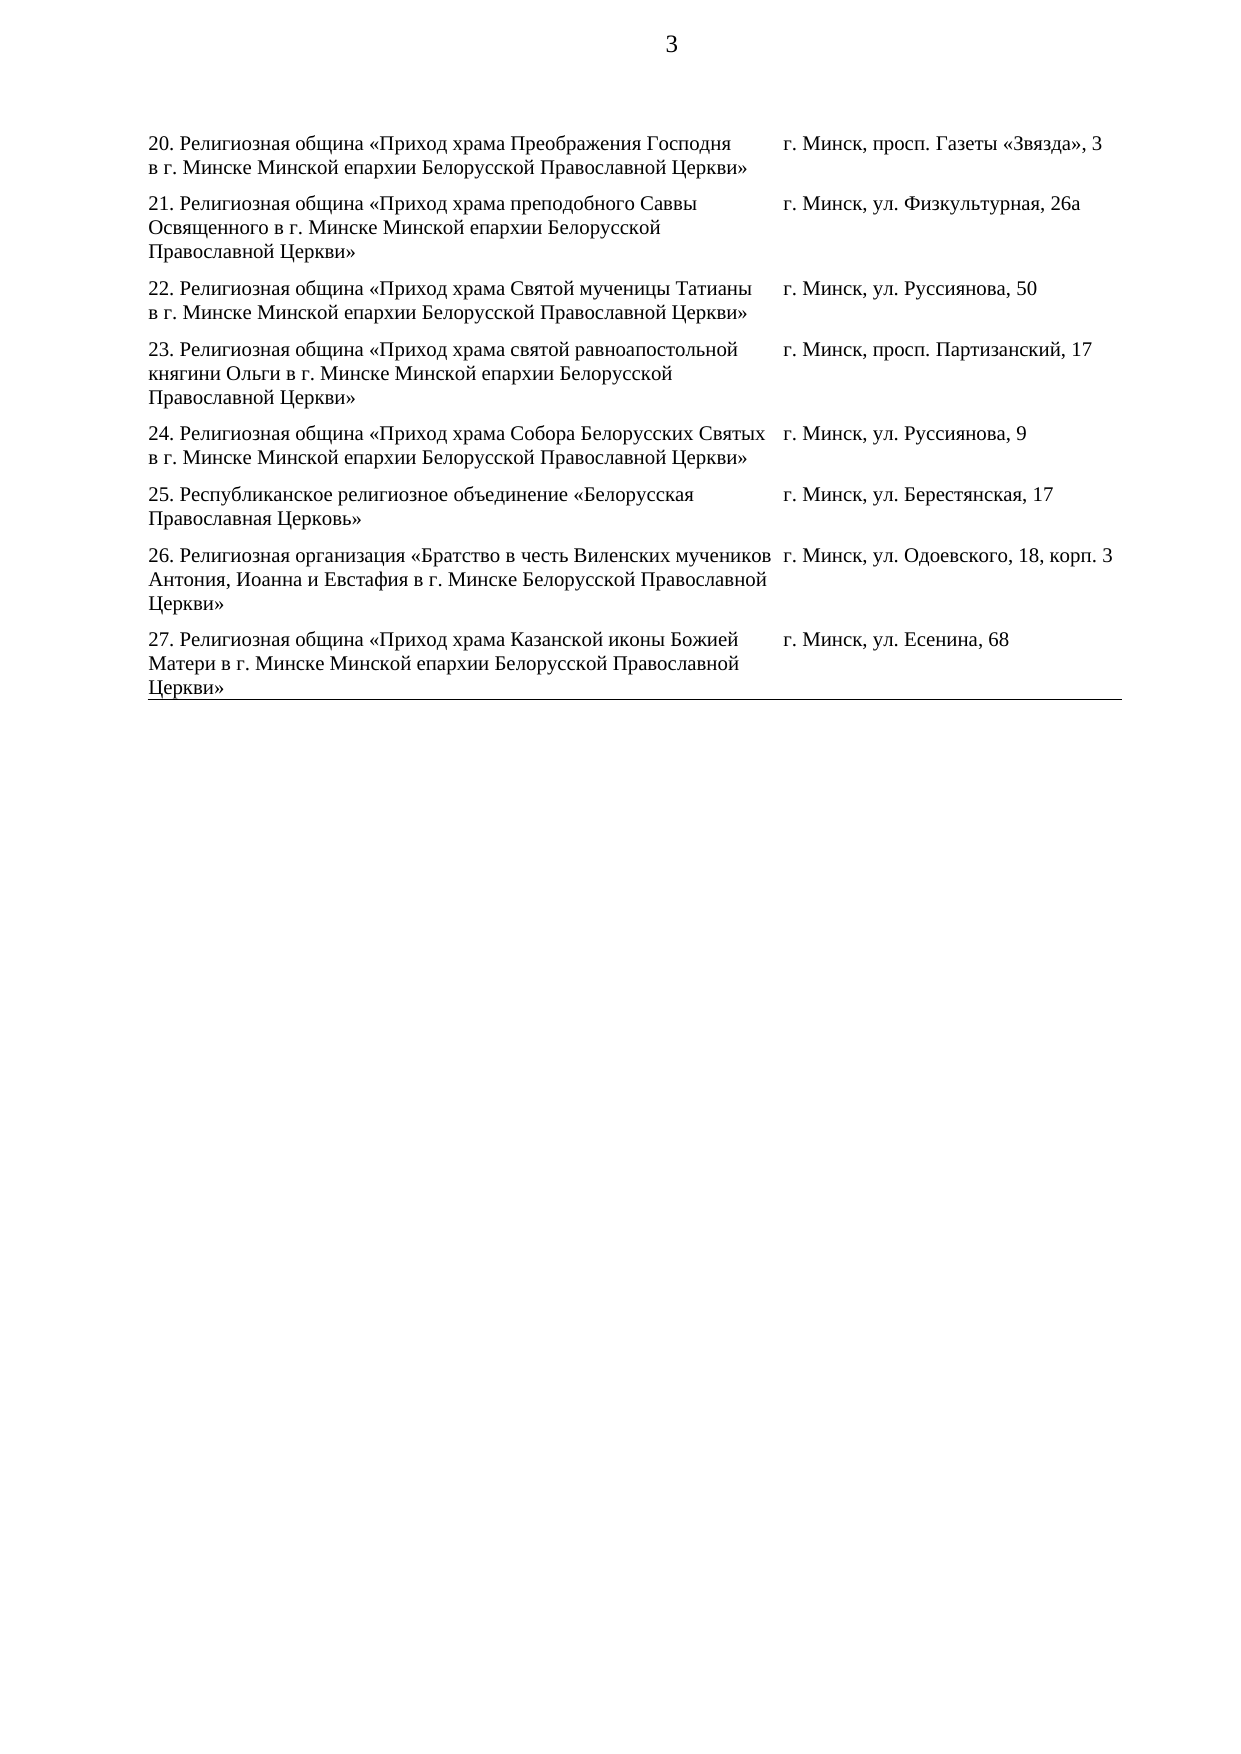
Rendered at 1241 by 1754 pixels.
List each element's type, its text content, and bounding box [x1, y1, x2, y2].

table_cell г. Минск, ул. Есенина, 68 [783, 615, 1122, 699]
table_cell г. Минск, ул. Руссиянова, 50 [783, 264, 1122, 324]
table_cell 25. Республиканское религиозное объединение «Белорусская Православная Церковь» [148, 469, 782, 530]
table_cell г. Минск, ул. Руссиянова, 9 [783, 409, 1122, 469]
table_cell 21. Религиозная община «Приход храма преподобного Саввы Освященного в г. Минске Минской епархии Белорусской Православной Церкви» [148, 179, 782, 263]
table_cell 24. Религиозная община «Приход храма Собора Белорусских Святых в г. Минске Минской епархии Белорусской Православной Церкви» [148, 409, 782, 469]
table_cell 26. Религиозная организация «Братство в честь Виленских мучеников Антония, Иоанна и Евстафия в г. Минске Белорусской Православной Церкви» [148, 530, 782, 615]
table_cell г. Минск, просп. Газеты «Звязда», 3 [783, 118, 1122, 179]
table_cell 20. Религиозная община «Приход храма Преображения Господня в г. Минске Минской епархии Белорусской Православной Церкви» [148, 118, 782, 179]
table_cell 23. Религиозная община «Приход храма святой равноапостольной княгини Ольги в г. Минске Минской епархии Белорусской Православной Церкви» [148, 324, 782, 409]
table_cell 22. Религиозная община «Приход храма Святой мученицы Татианы в г. Минске Минской епархии Белорусской Православной Церкви» [148, 264, 782, 324]
table_cell г. Минск, просп. Партизанский, 17 [783, 324, 1122, 409]
table_cell г. Минск, ул. Берестянская, 17 [783, 469, 1122, 530]
table_cell г. Минск, ул. Одоевского, 18, корп. 3 [783, 530, 1122, 615]
table_cell г. Минск, ул. Физкультурная, 26а [783, 179, 1122, 263]
table_cell 27. Религиозная община «Приход храма Казанской иконы Божией Матери в г. Минске Минской епархии Белорусской Православной Церкви» [148, 615, 782, 699]
